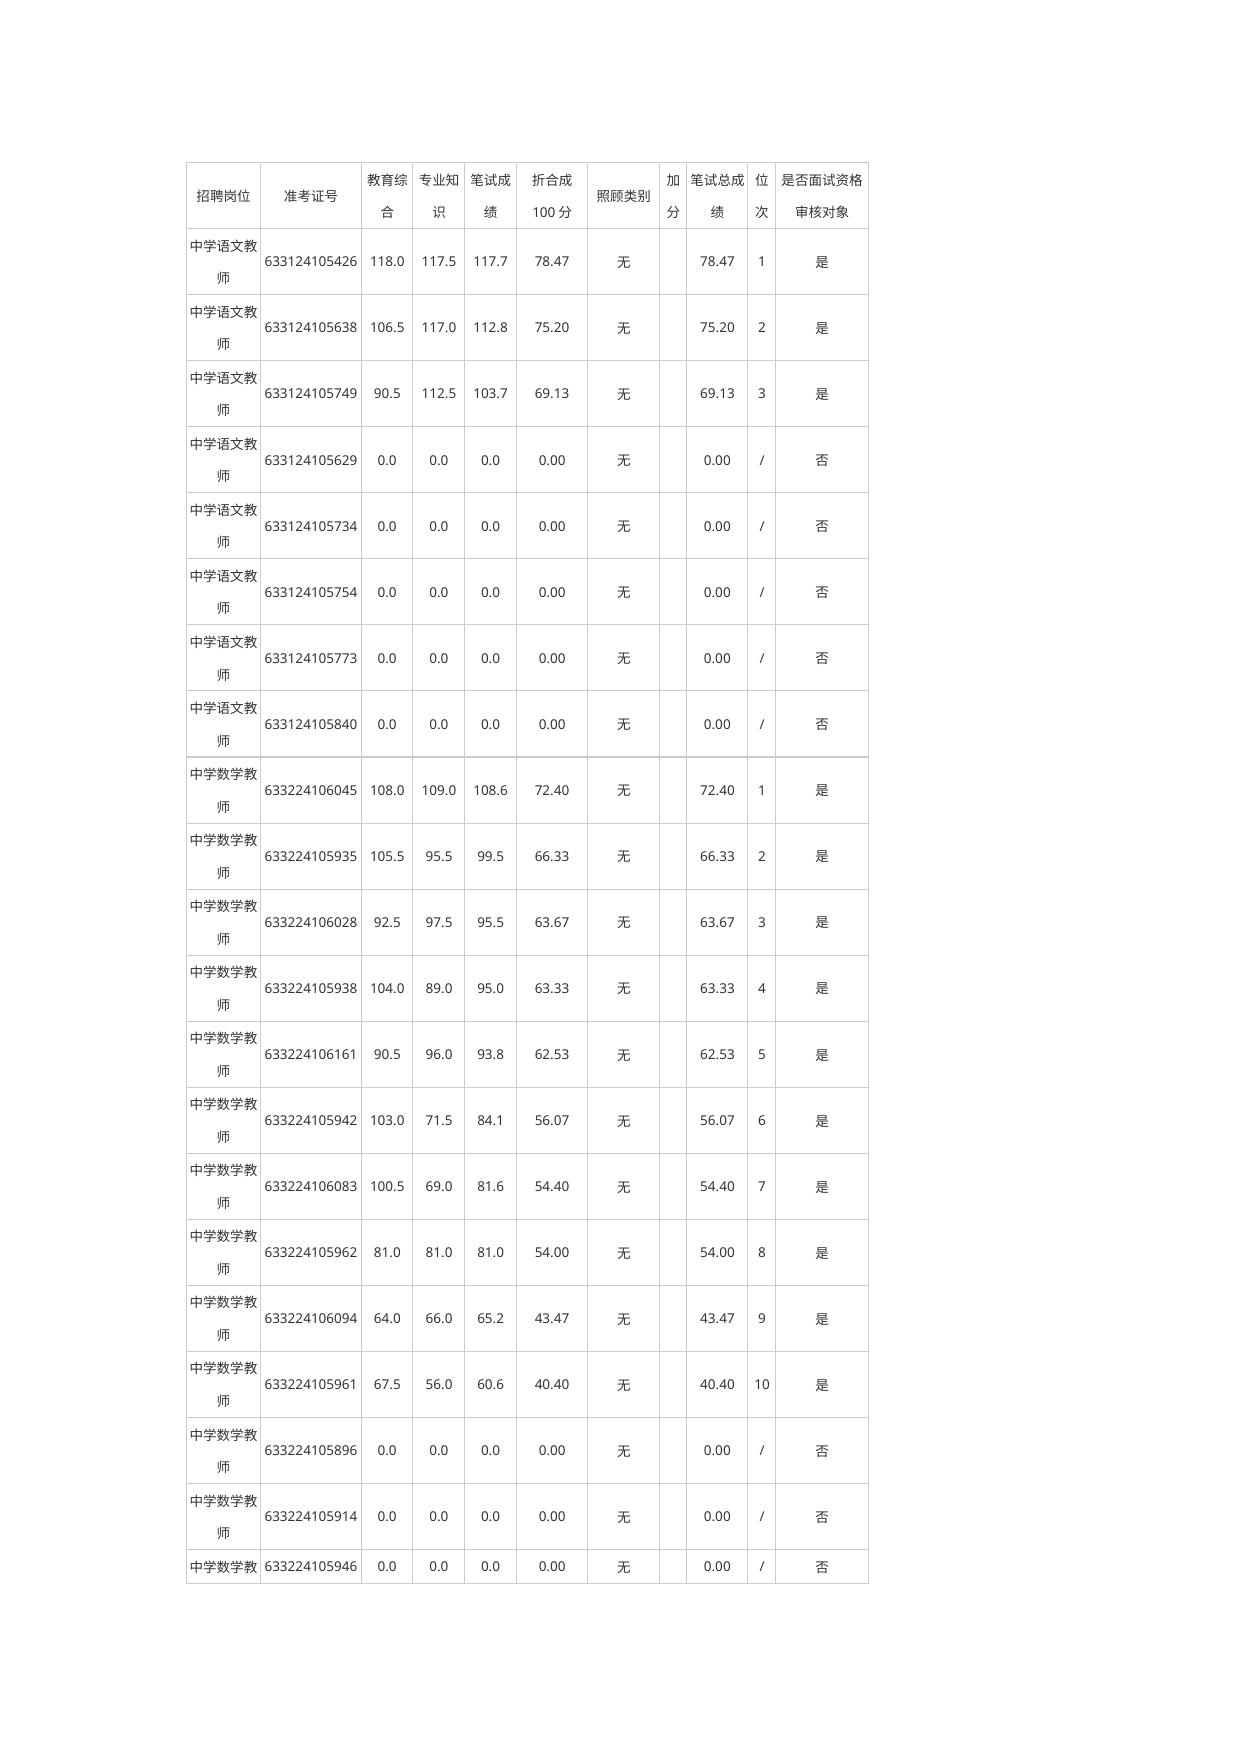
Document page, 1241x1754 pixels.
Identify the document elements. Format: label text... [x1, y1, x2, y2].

table_cell 0.0 [413, 625, 464, 690]
table_cell 是 [776, 229, 868, 294]
table_cell [660, 1220, 686, 1285]
table_cell 0.0 [362, 427, 412, 492]
table_cell 是 [776, 1088, 868, 1153]
table_cell 无 [588, 1220, 659, 1285]
table_cell 中学语文教师 [187, 295, 260, 360]
table_cell 64.0 [362, 1286, 412, 1351]
table_cell [660, 427, 686, 492]
table_cell 0.00 [687, 1550, 747, 1582]
table_cell 72.40 [517, 758, 587, 822]
table_cell 63.67 [517, 890, 587, 954]
table_cell 无 [588, 361, 659, 426]
table_cell / [748, 625, 775, 690]
table_cell 否 [776, 691, 868, 756]
table_cell 100.5 [362, 1154, 412, 1219]
table_cell 633224105914 [261, 1484, 361, 1549]
table_cell 无 [588, 956, 659, 1021]
table_cell 中学数学教师 [187, 1088, 260, 1153]
table_cell 是 [776, 1352, 868, 1417]
table_cell 0.0 [413, 1550, 464, 1582]
table_header 加分 [660, 163, 686, 228]
table_cell [660, 1154, 686, 1219]
table_cell 中学语文教师 [187, 427, 260, 492]
table_cell 633124105734 [261, 493, 361, 558]
table_cell 中学数学教师 [187, 1418, 260, 1483]
table_cell 中学数学教师 [187, 758, 260, 822]
table_cell 97.5 [413, 890, 464, 954]
table_cell 633224106094 [261, 1286, 361, 1351]
table_cell 中学数学教师 [187, 1286, 260, 1351]
table_cell 0.00 [517, 625, 587, 690]
table_cell 0.0 [362, 1418, 412, 1483]
table_cell 中学语文教师 [187, 493, 260, 558]
table_cell 0.0 [413, 427, 464, 492]
table_cell 89.0 [413, 956, 464, 1021]
table_cell 69.13 [517, 361, 587, 426]
table_cell 56.07 [517, 1088, 587, 1153]
table_cell 无 [588, 1352, 659, 1417]
table_cell 4 [748, 956, 775, 1021]
table_cell 1 [748, 758, 775, 822]
table_cell [660, 1418, 686, 1483]
table_cell 中学语文教师 [187, 691, 260, 756]
table_cell [660, 1550, 686, 1582]
table_cell 633224105938 [261, 956, 361, 1021]
table_cell 是 [776, 295, 868, 360]
table_cell 63.67 [687, 890, 747, 954]
table_cell 81.0 [465, 1220, 516, 1285]
table_cell 81.6 [465, 1154, 516, 1219]
table_cell [660, 691, 686, 756]
table_cell 54.00 [517, 1220, 587, 1285]
table_cell 0.0 [465, 1484, 516, 1549]
table_cell 633224105962 [261, 1220, 361, 1285]
table_cell 62.53 [517, 1022, 587, 1087]
table_cell / [748, 427, 775, 492]
table_cell 是 [776, 1154, 868, 1219]
table_cell 0.0 [362, 559, 412, 624]
table_cell 中学语文教师 [187, 361, 260, 426]
table_cell 633224105961 [261, 1352, 361, 1417]
table_cell 75.20 [517, 295, 587, 360]
table_cell 72.40 [687, 758, 747, 822]
table_cell 54.00 [687, 1220, 747, 1285]
table_cell / [748, 559, 775, 624]
table_cell 633124105426 [261, 229, 361, 294]
table_cell 90.5 [362, 361, 412, 426]
table_cell 106.5 [362, 295, 412, 360]
table_cell 1 [748, 229, 775, 294]
table_cell 112.8 [465, 295, 516, 360]
table_cell 中学数学教师 [187, 1484, 260, 1549]
table_cell 是 [776, 1220, 868, 1285]
table_cell 54.40 [517, 1154, 587, 1219]
table_cell 69.0 [413, 1154, 464, 1219]
table_header 照顾类别 [588, 163, 659, 228]
table_cell 0.00 [687, 1418, 747, 1483]
table_cell 是 [776, 1286, 868, 1351]
table_cell 633224106045 [261, 758, 361, 822]
table_header 准考证号 [261, 163, 361, 228]
table_cell 0.0 [465, 691, 516, 756]
table_cell 无 [588, 1022, 659, 1087]
table_cell 无 [588, 1484, 659, 1549]
table_cell 是 [776, 824, 868, 888]
table_cell 118.0 [362, 229, 412, 294]
table_cell 84.1 [465, 1088, 516, 1153]
table_cell 0.0 [362, 691, 412, 756]
table_cell 71.5 [413, 1088, 464, 1153]
table_cell [660, 559, 686, 624]
table_cell [660, 758, 686, 822]
table_header 笔试总成绩 [687, 163, 747, 228]
table_cell 66.0 [413, 1286, 464, 1351]
table_cell 无 [588, 1418, 659, 1483]
table_cell [660, 956, 686, 1021]
table_cell 0.00 [687, 691, 747, 756]
table_cell 3 [748, 361, 775, 426]
table_cell 56.07 [687, 1088, 747, 1153]
table_cell 2 [748, 295, 775, 360]
table_cell 0.00 [517, 1550, 587, 1582]
table_cell 否 [776, 625, 868, 690]
table_cell [660, 229, 686, 294]
table_cell 0.0 [465, 493, 516, 558]
table_cell 105.5 [362, 824, 412, 888]
table_cell 0.00 [517, 691, 587, 756]
table_cell 75.20 [687, 295, 747, 360]
table_header 笔试成绩 [465, 163, 516, 228]
table_cell 95.5 [465, 890, 516, 954]
table_cell [660, 1088, 686, 1153]
table_cell 无 [588, 229, 659, 294]
table_cell 中学语文教师 [187, 229, 260, 294]
table_header 招聘岗位 [187, 163, 260, 228]
table_cell 0.0 [465, 1418, 516, 1483]
table_cell 54.40 [687, 1154, 747, 1219]
table_cell 无 [588, 1286, 659, 1351]
table_cell / [748, 691, 775, 756]
table_cell 无 [588, 758, 659, 822]
table_cell 633124105773 [261, 625, 361, 690]
table_cell 无 [588, 1088, 659, 1153]
table_cell 是 [776, 956, 868, 1021]
table_cell 117.5 [413, 229, 464, 294]
table_cell 40.40 [687, 1352, 747, 1417]
table_cell 103.0 [362, 1088, 412, 1153]
table_cell 无 [588, 493, 659, 558]
table_cell 无 [588, 691, 659, 756]
table_cell 104.0 [362, 956, 412, 1021]
table_cell 中学数学教师 [187, 1352, 260, 1417]
table_cell 无 [588, 625, 659, 690]
table_cell 633224106028 [261, 890, 361, 954]
table_cell 否 [776, 1418, 868, 1483]
table_cell 43.47 [687, 1286, 747, 1351]
table_cell [660, 824, 686, 888]
table_cell 63.33 [517, 956, 587, 1021]
table_cell 112.5 [413, 361, 464, 426]
table_cell 66.33 [517, 824, 587, 888]
table_cell 63.33 [687, 956, 747, 1021]
table_cell [660, 493, 686, 558]
table_cell 60.6 [465, 1352, 516, 1417]
table_cell 中学数学教师 [187, 1022, 260, 1087]
table_cell 633124105754 [261, 559, 361, 624]
table_cell 0.00 [517, 1418, 587, 1483]
table_cell 633224105946 [261, 1550, 361, 1582]
table_cell 62.53 [687, 1022, 747, 1087]
table_cell 81.0 [362, 1220, 412, 1285]
table_cell 中学数学教师 [187, 1154, 260, 1219]
table_cell 92.5 [362, 890, 412, 954]
table_cell 117.7 [465, 229, 516, 294]
table_cell 633124105638 [261, 295, 361, 360]
table_cell 109.0 [413, 758, 464, 822]
table_cell 否 [776, 1550, 868, 1582]
table_cell 0.00 [517, 427, 587, 492]
table_cell 是 [776, 361, 868, 426]
table_cell 无 [588, 295, 659, 360]
table_cell 无 [588, 1154, 659, 1219]
table_cell 0.0 [362, 1484, 412, 1549]
table_cell 633224105935 [261, 824, 361, 888]
table_cell 103.7 [465, 361, 516, 426]
table_cell 0.0 [465, 559, 516, 624]
table_header 专业知识 [413, 163, 464, 228]
table_cell [660, 625, 686, 690]
table_cell [660, 1352, 686, 1417]
table_cell 否 [776, 493, 868, 558]
table_cell 是 [776, 1022, 868, 1087]
table_cell 0.00 [517, 493, 587, 558]
table_cell 633224105896 [261, 1418, 361, 1483]
table_cell 81.0 [413, 1220, 464, 1285]
table_cell 中学数学教师 [187, 1220, 260, 1285]
table_cell 0.00 [517, 1484, 587, 1549]
table_cell 90.5 [362, 1022, 412, 1087]
table_header 教育综合 [362, 163, 412, 228]
table_cell 是 [776, 758, 868, 822]
table_cell 0.00 [687, 493, 747, 558]
table_cell 3 [748, 890, 775, 954]
table_cell 是 [776, 890, 868, 954]
table_cell 67.5 [362, 1352, 412, 1417]
table_header 是否面试资格审核对象 [776, 163, 868, 228]
table_cell 0.0 [362, 1550, 412, 1582]
table_cell 96.0 [413, 1022, 464, 1087]
table_cell 633224106161 [261, 1022, 361, 1087]
table_cell 否 [776, 1484, 868, 1549]
table_cell 无 [588, 427, 659, 492]
table_cell [660, 890, 686, 954]
table_cell 6 [748, 1088, 775, 1153]
table_cell 10 [748, 1352, 775, 1417]
table_cell 7 [748, 1154, 775, 1219]
table_cell 0.00 [687, 559, 747, 624]
table_cell 633124105749 [261, 361, 361, 426]
table_cell 否 [776, 427, 868, 492]
table_cell 中学数学教师 [187, 824, 260, 888]
table_cell 中学数学教师 [187, 1550, 260, 1582]
table_cell 8 [748, 1220, 775, 1285]
table_cell 108.0 [362, 758, 412, 822]
table_cell 43.47 [517, 1286, 587, 1351]
table_cell [660, 295, 686, 360]
table_cell 0.0 [465, 427, 516, 492]
table_cell [660, 1484, 686, 1549]
table_cell 中学数学教师 [187, 956, 260, 1021]
table_header 位次 [748, 163, 775, 228]
table_cell 66.33 [687, 824, 747, 888]
table_cell 9 [748, 1286, 775, 1351]
table_cell 2 [748, 824, 775, 888]
table_cell 95.0 [465, 956, 516, 1021]
table_cell 65.2 [465, 1286, 516, 1351]
table_cell / [748, 1418, 775, 1483]
table_cell 无 [588, 559, 659, 624]
table_cell 否 [776, 559, 868, 624]
table_cell 117.0 [413, 295, 464, 360]
table_cell 95.5 [413, 824, 464, 888]
table_cell 0.0 [413, 559, 464, 624]
table_cell 108.6 [465, 758, 516, 822]
table_cell 93.8 [465, 1022, 516, 1087]
table_cell 633224106083 [261, 1154, 361, 1219]
table_cell 78.47 [687, 229, 747, 294]
table_cell / [748, 1550, 775, 1582]
table_header 折合成100分 [517, 163, 587, 228]
table_cell 78.47 [517, 229, 587, 294]
table_cell 0.0 [465, 625, 516, 690]
table_cell 0.00 [687, 625, 747, 690]
table_cell 0.0 [465, 1550, 516, 1582]
table_cell 中学数学教师 [187, 890, 260, 954]
table_cell 0.0 [362, 493, 412, 558]
table_cell [660, 1286, 686, 1351]
table_cell 633124105629 [261, 427, 361, 492]
table_cell 69.13 [687, 361, 747, 426]
table_cell 0.0 [413, 691, 464, 756]
table_cell 无 [588, 824, 659, 888]
table_cell / [748, 1484, 775, 1549]
table_cell 0.00 [517, 559, 587, 624]
table_cell 0.0 [362, 625, 412, 690]
table_cell 0.0 [413, 493, 464, 558]
table_cell 5 [748, 1022, 775, 1087]
table_cell 0.0 [413, 1418, 464, 1483]
table_cell [660, 1022, 686, 1087]
table_cell 99.5 [465, 824, 516, 888]
table_cell 56.0 [413, 1352, 464, 1417]
table_cell 633124105840 [261, 691, 361, 756]
table_cell 0.00 [687, 427, 747, 492]
table_cell 0.0 [413, 1484, 464, 1549]
table_cell 无 [588, 1550, 659, 1582]
table_cell 633224105942 [261, 1088, 361, 1153]
table_cell 中学语文教师 [187, 625, 260, 690]
table_cell / [748, 493, 775, 558]
table_cell 40.40 [517, 1352, 587, 1417]
table_cell 0.00 [687, 1484, 747, 1549]
table_cell 无 [588, 890, 659, 954]
table_cell [660, 361, 686, 426]
table_cell 中学语文教师 [187, 559, 260, 624]
